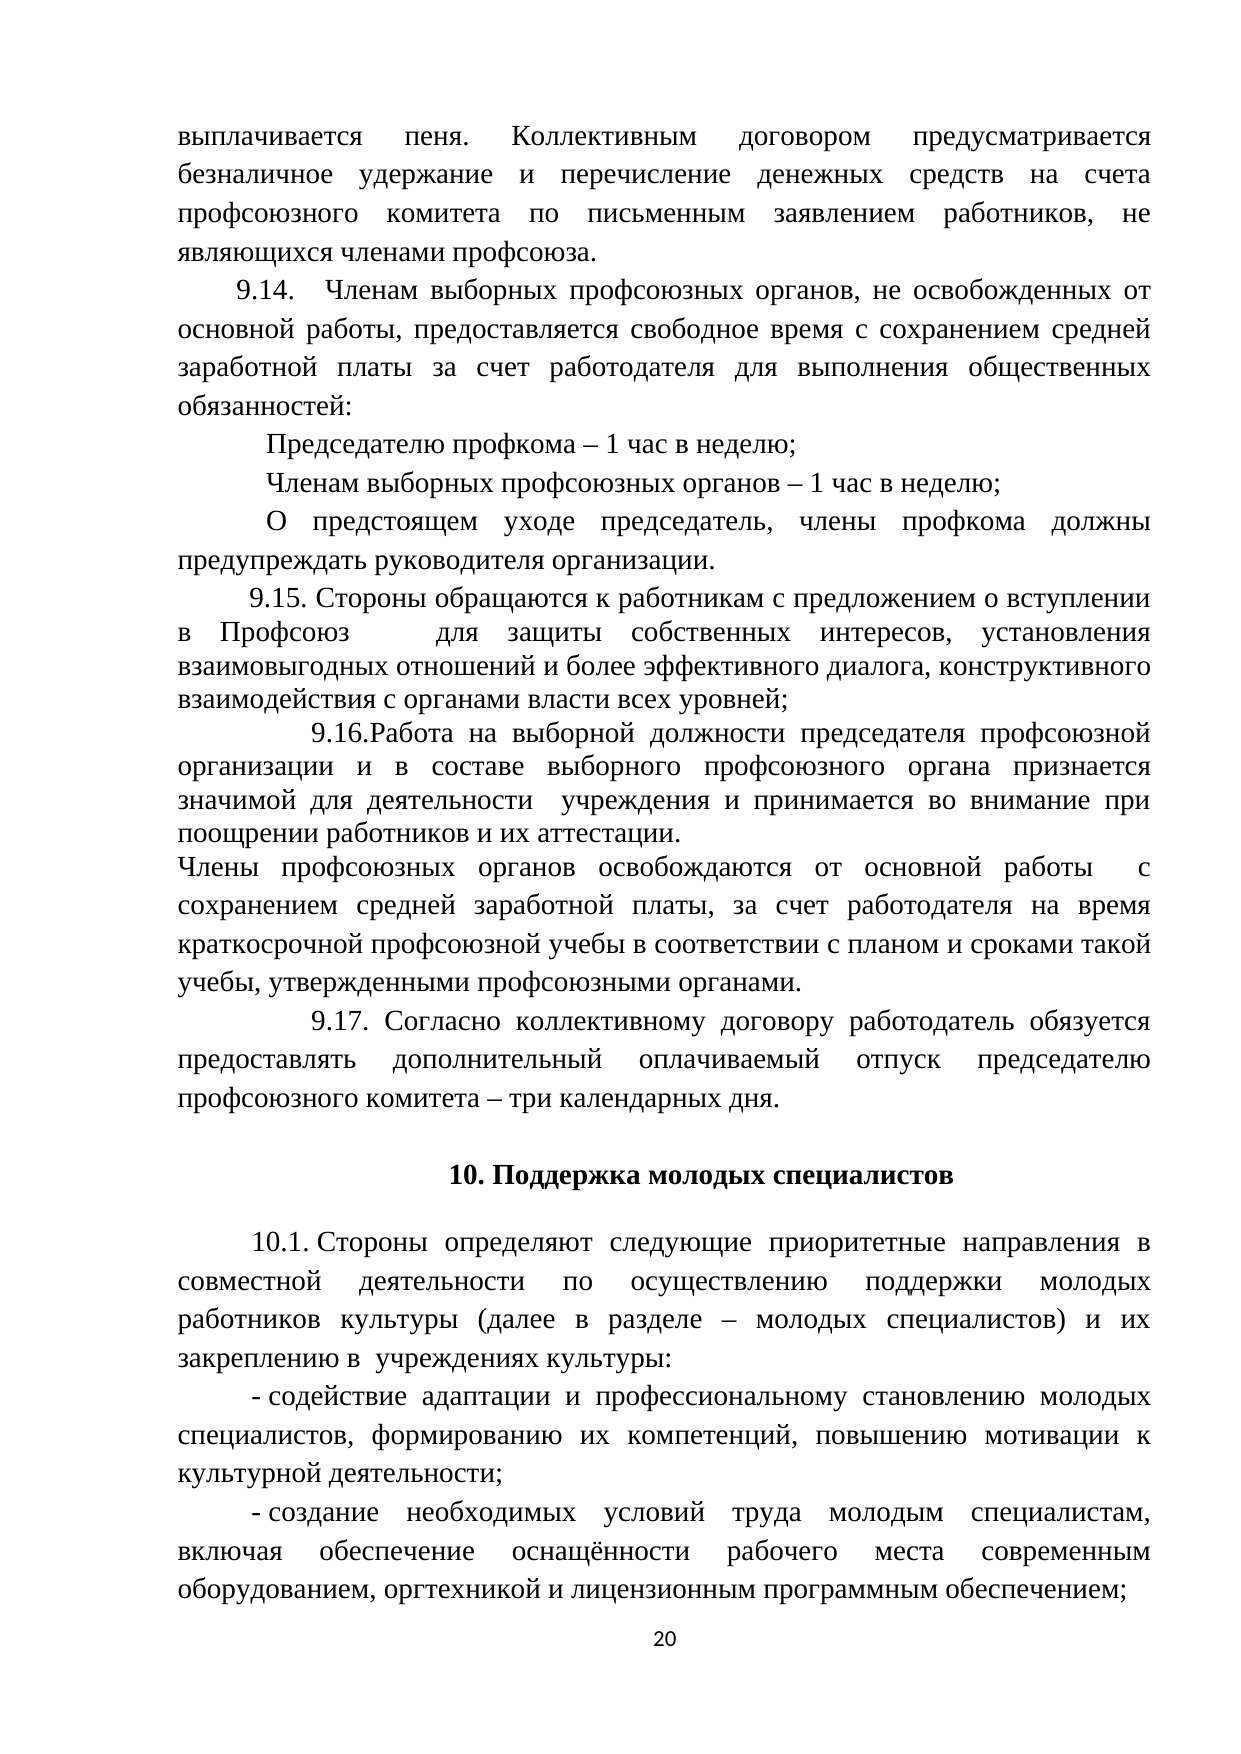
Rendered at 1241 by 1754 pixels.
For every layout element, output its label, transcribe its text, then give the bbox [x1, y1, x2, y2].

text - содействие адаптации и профессиональному становлению молодых специалистов, формированию их компетенций, повышению мотивации к культурной деятельности; [177, 1378, 1152, 1489]
text О предстоящем уходе председатель, члены профкома должны предупреждать руководителя организации. [177, 503, 1152, 576]
list 9.16.Работа на выборной должности председателя профсоюзной организации и в составе выборного профсоюзного органа признается значимой для деятельности учреждения и принимается во внимание при поощрении работников и их аттестации. [177, 715, 1152, 849]
list Членам выборных профсоюзных органов, не освобожденных от основной работы, предоставляется свободное время с сохранением средней заработной платы за счет работодателя для выполнения общественных обязанностей: [177, 272, 1152, 421]
text 10. Поддержка молодых специалистов [177, 1157, 1152, 1191]
text Членам выборных профсоюзных органов – 1 час в неделю; [177, 465, 1152, 498]
text 9.17. Согласно коллективному договору работодатель обязуется предоставлять дополнительный оплачиваемый отпуск председателю профсоюзного комитета – три календарных дня. [177, 1003, 1152, 1114]
text Члены профсоюзных органов освобождаются от основной работы с сохранением средней заработной платы, за счет работодателя на время краткосрочной профсоюзной учебы в соответствии с планом и сроками такой учебы, утвержденными профсоюзными органами. [177, 849, 1152, 998]
text 10.1. Стороны определяют следующие приоритетные направления в совместной деятельности по осуществлению поддержки молодых работников культуры (далее в разделе – молодых специалистов) и их закреплению в учреждениях культуры: [177, 1224, 1152, 1373]
text - создание необходимых условий труда молодым специалистам, включая обеспечение оснащённости рабочего места современным оборудованием, оргтехникой и лицензионным программным обеспечением; [177, 1494, 1152, 1605]
list 9.15. Стороны обращаются к работникам с предложением о вступлении в Профсоюз для защиты собственных интересов, установления взаимовыгодных отношений и более эффективного диалога, конструктивного взаимодействия с органами власти всех уровней; [177, 581, 1152, 715]
text Председателю профкома – 1 час в неделю; [177, 426, 1152, 460]
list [177, 118, 1152, 267]
